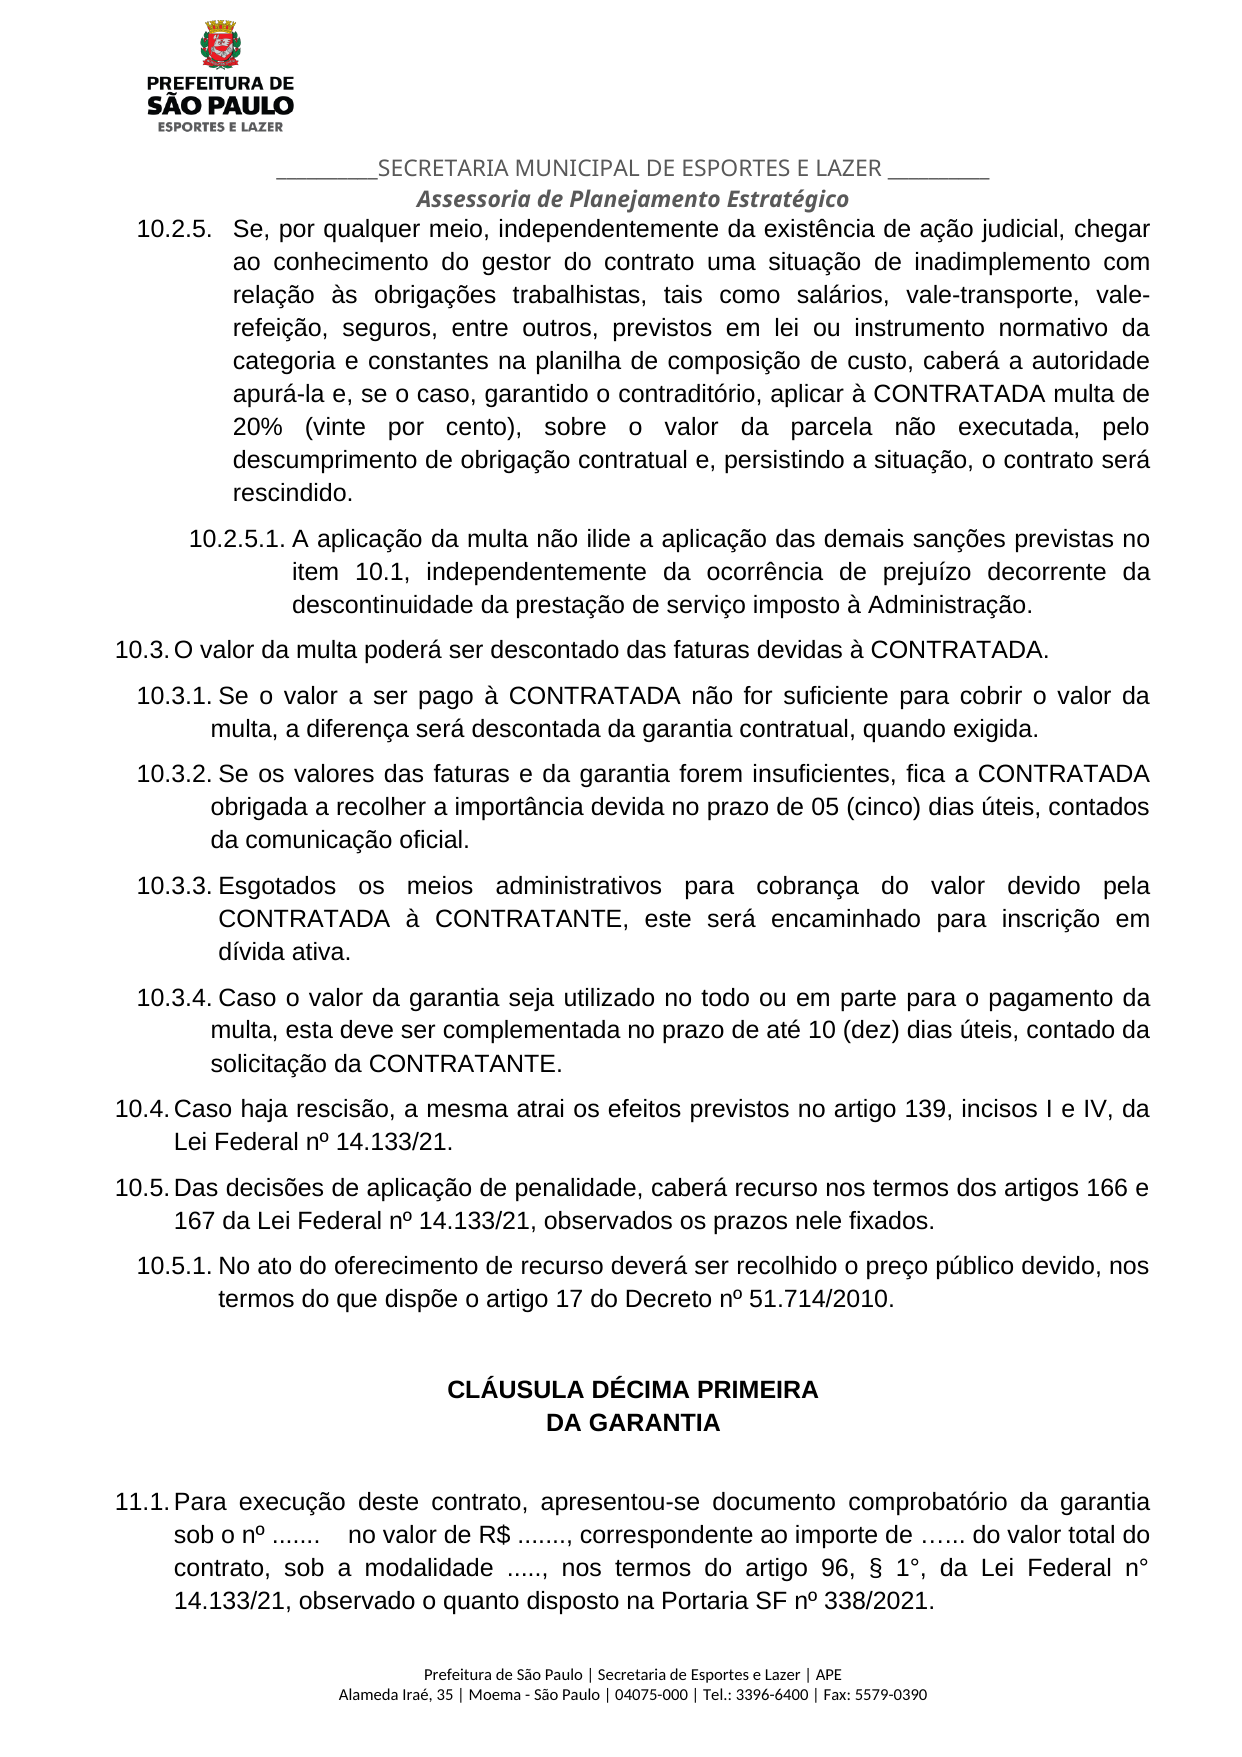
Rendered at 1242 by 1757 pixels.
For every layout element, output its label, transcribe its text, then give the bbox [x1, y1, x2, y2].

list A aplicação da multa não ilide a aplicação das demais sanções previstas no item 10.1, independentemente da ocorrência de prejuízo decorrente da descontinuidade da prestação de serviço imposto à Administração. [188, 524, 1152, 618]
list O valor da multa poderá ser descontado das faturas devidas à CONTRATADA. [114, 635, 1152, 664]
list Esgotados os meios administrativos para cobrança do valor devido pela CONTRATADA à CONTRATANTE, este será encaminhado para inscrição em dívida ativa. [136, 871, 1152, 966]
list No ato do oferecimento de recurso deverá ser recolhido o preço público devido, nos termos do que dispõe o artigo 17 do Decreto nº 51.714/2010. [136, 1251, 1152, 1313]
list Caso o valor da garantia seja utilizado no todo ou em parte para o pagamento da multa, esta deve ser complementada no prazo de até 10 (dez) dias úteis, contado da solicitação da CONTRATANTE. [136, 982, 1152, 1077]
list Se o valor a ser pago à CONTRATADA não for suficiente para cobrir o valor da multa, a diferença será descontada da garantia contratual, quando exigida. [136, 681, 1152, 743]
list Se, por qualquer meio, independentemente da existência de ação judicial, chegar ao conhecimento do gestor do contrato uma situação de inadimplemento com relação às obrigações trabalhistas, tais como salários, vale-transporte, vale-refeição, seguros, entre outros, previstos em lei ou instrumento normativo da categoria e constantes na planilha de composição de custo, caberá a autoridade apurá-la e, se o caso, garantido o contraditório, aplicar à CONTRATADA multa de 20% (vinte por cento), sobre o valor da parcela não executada, pelo descumprimento de obrigação contratual e, persistindo a situação, o contrato será rescindido. [136, 214, 1152, 507]
list Das decisões de aplicação de penalidade, caberá recurso nos termos dos artigos 166 e 167 da Lei Federal nº 14.133/21, observados os prazos nele fixados. [114, 1173, 1152, 1234]
list Para execução deste contrato, apresentou-se documento comprobatório da garantia sob o nº ....... no valor de R$ ......., correspondente ao importe de …... do valor total do contrato, sob a modalidade ....., nos termos do artigo 96, § 1°, da Lei Federal n° 14.133/21, observado o quanto disposto na Portaria SF nº 338/2021. [114, 1487, 1152, 1614]
list Se os valores das faturas e da garantia forem insuficientes, fica a CONTRATADA obrigada a recolher a importância devida no prazo de 05 (cinco) dias úteis, contados da comunicação oficial. [136, 759, 1152, 854]
list Caso haja rescisão, a mesma atrai os efeitos previstos no artigo 139, incisos I e IV, da Lei Federal nº 14.133/21. [114, 1094, 1152, 1156]
text DA GARANTIA [114, 1408, 1152, 1437]
picture [114, 0, 327, 152]
text CLÁUSULA DÉCIMA PRIMEIRA [114, 1375, 1152, 1404]
